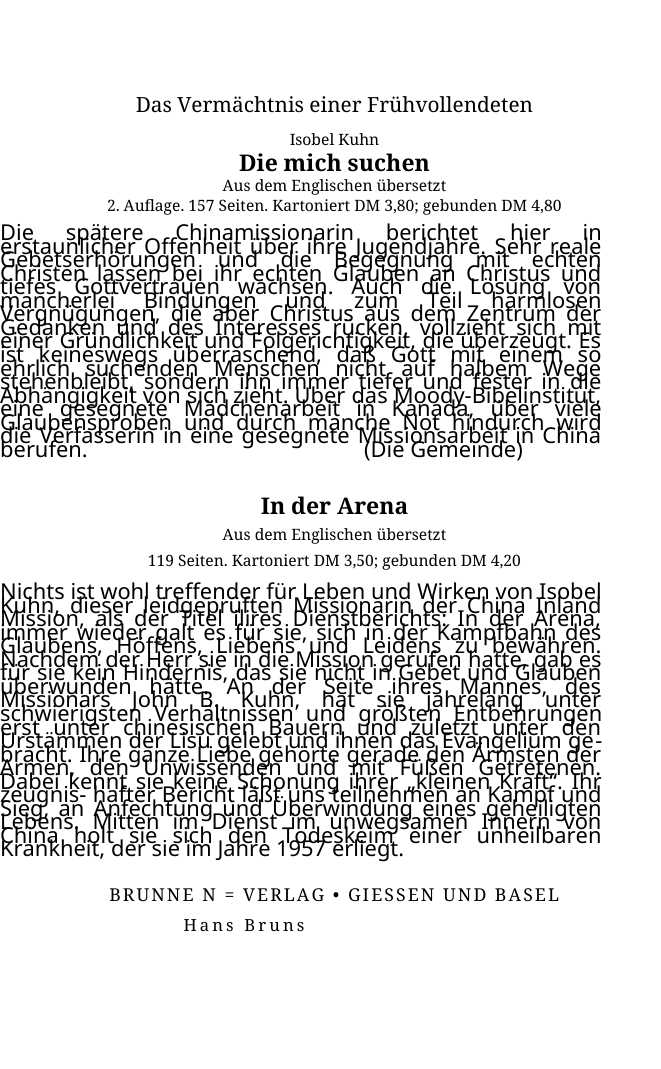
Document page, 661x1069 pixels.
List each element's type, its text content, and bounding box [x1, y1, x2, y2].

text 2. Auflage. 157 Seiten. Kartoniert DM 3,80; gebunden DM 4,80 [8, 199, 660, 214]
subtitle Das Vermächtnis einer Frühvollendeten [8, 96, 660, 117]
text Aus dem Englischen übersetzt [8, 179, 660, 194]
subtitle In der Arena [8, 496, 660, 519]
subtitle Die mich suchen [8, 153, 660, 176]
text Nichts ist wohl treffender für Leben und Wirken von Isobel Kuhn, dieser leidgeprüften Missionarin der China Inland Mission, als der Titel ilires Dienstberichts: In der Arena, immer wieder galt es für sie, sich in der Kampfbahn des Glaubens, Höffens, Liebens und Leidens zu bewähren. Nachdem der Herr sie in die Mission gerufen hatte, gab es für sie kein Hindernis, das sie nicht in Gebet und Glauben überwunden hätte. An der Seite ihres Mannes, des Missionars John B. Kuhn, hat sie jahrelang unter schwierigsten Verhältnissen und größten Entbehrungen erst unter chinesischen Bauern und zuletzt unter den Urstämmen der Lisu gelebt und ihnen das Evangelium gebracht. Ihre ganze Liebe gehörte gerade den Ärmsten der Armen, den Unwissenden und mit Füßen Getretenen. Dabei kennt sie keine Schonung ihrer „kleinen Kraft“. Ihr zeugnis- hafter Bericht läßt uns teilnehmen an Kampf und Sieg, an Anfechtung und Überwindung eines geheiligten Lebens. Mitten im Dienst im unwegsamen Innern von China holt sie sich den Todeskeim einer unheilbaren Krankheit, der sie im Jahre 1957 erliegt. [0, 589, 602, 859]
text Hans Bruns [183, 905, 660, 938]
text Die spätere Chinamissionarin berichtet hier in erstaunlicher Offenheit über ihre Jugendjahre. Sehr reale Gebetserhörungen und die Begegnung mit echten Christen lassen bei ihr echten Glauben an Christus und tiefes Gottvertrauen wachsen. Auch die Lösung von mancherlei Bindungen und zum Teil harmlosen Vergnügungen, die aber Christus aus dem Zentrum der Gedanken und des Interesses rücken, vollzieht sich mit einer Gründlichkeit und Folgerichtigkeit, die überzeugt. Es ist keineswegs überraschend, daß Gott mit einem so ehrlich suchenden Menschen nicht auf halbem Wege stehenbleibt, sondern ihn immer tiefer und fester in die Abhängigkeit von sich zieht. Uber das Moody-Bibelinstitut, eine gesegnete Mädchenarbeit in Kanada, über viele Glaubensproben und durch manche Not hindurch wird die Verfasserin in eine gesegnete Missionsarbeit in China berufen. (Die Gemeinde) [0, 230, 602, 460]
text Aus dem Englischen übersetzt 119 Seiten. Kartoniert DM 3,50; gebunden DM 4,20 [8, 519, 660, 572]
text Isobel Kuhn [8, 132, 660, 148]
subtitle BRUNNE N = VERLAG • GIESSEN UND BASEL [8, 887, 660, 905]
